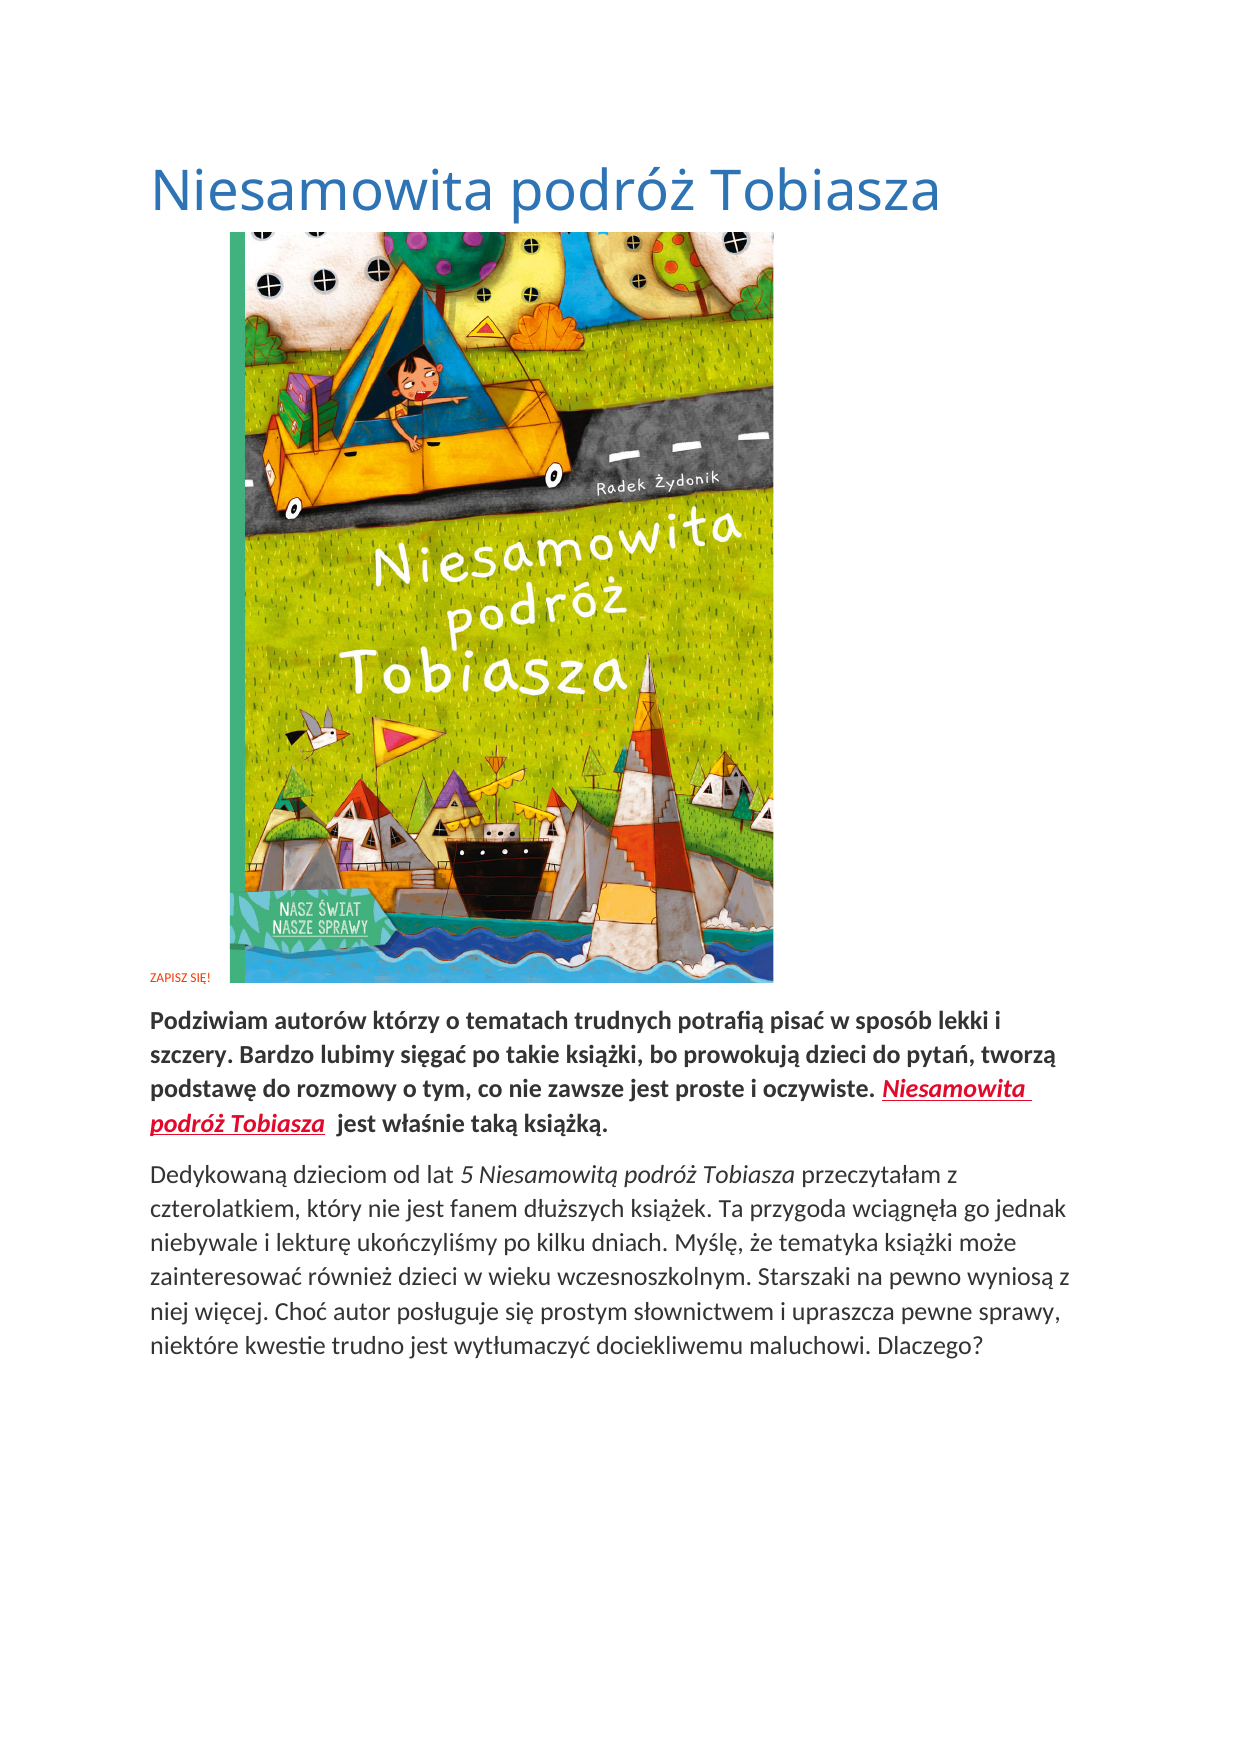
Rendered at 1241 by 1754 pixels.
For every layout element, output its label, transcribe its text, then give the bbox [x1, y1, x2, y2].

text ZAPISZ SIĘ! [150, 233, 1090, 986]
text Podziwiam autorów którzy o tematach trudnych potrafią pisać w sposób lekki i szczery. Bardzo lubimy sięgać po takie książki, bo prowokują dzieci do pytań, tworzą podstawę do rozmowy o tym, co nie zawsze jest proste i oczywiste. Niesamowita podróż Tobiasza jest właśnie taką książką. [150, 1004, 1090, 1138]
text Dedykowaną dzieciom od lat 5 Niesamowitą podróż Tobiasza przeczytałam z czterolatkiem, który nie jest fanem dłuższych książek. Ta przygoda wciągnęła go jednak niebywale i lekturę ukończyliśmy po kilku dniach. Myślę, że tematyka książki może zainteresować również dzieci w wieku wczesnoszkolnym. Starszaki na pewno wyniosą z niej więcej. Choć autor posługuje się prostym słownictwem i upraszcza pewne sprawy, niektóre kwestie trudno jest wytłumaczyć dociekliwemu maluchowi. Dlaczego? [150, 1158, 1090, 1361]
subtitle Niesamowita podróż Tobiasza [150, 150, 1090, 227]
